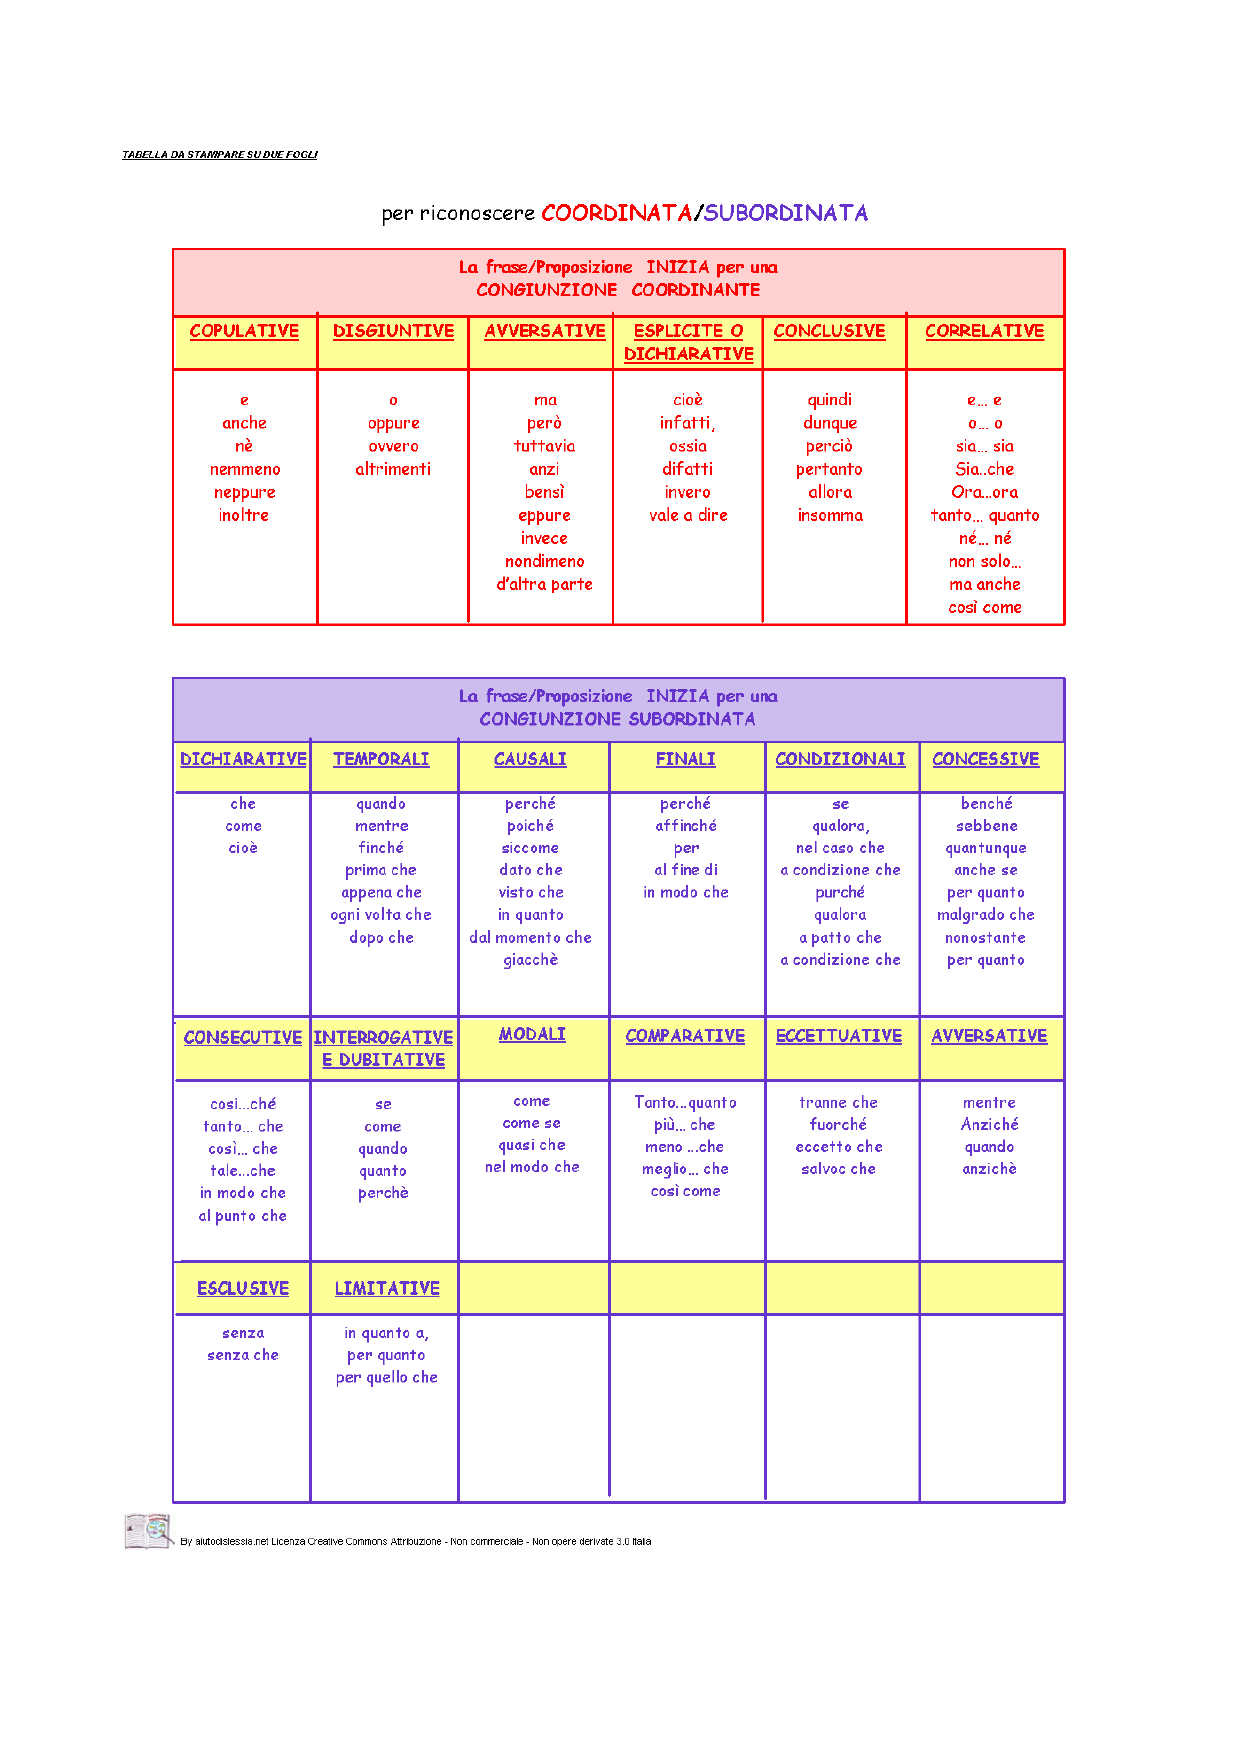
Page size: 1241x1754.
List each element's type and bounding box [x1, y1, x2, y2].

picture [118, 147, 1123, 1554]
